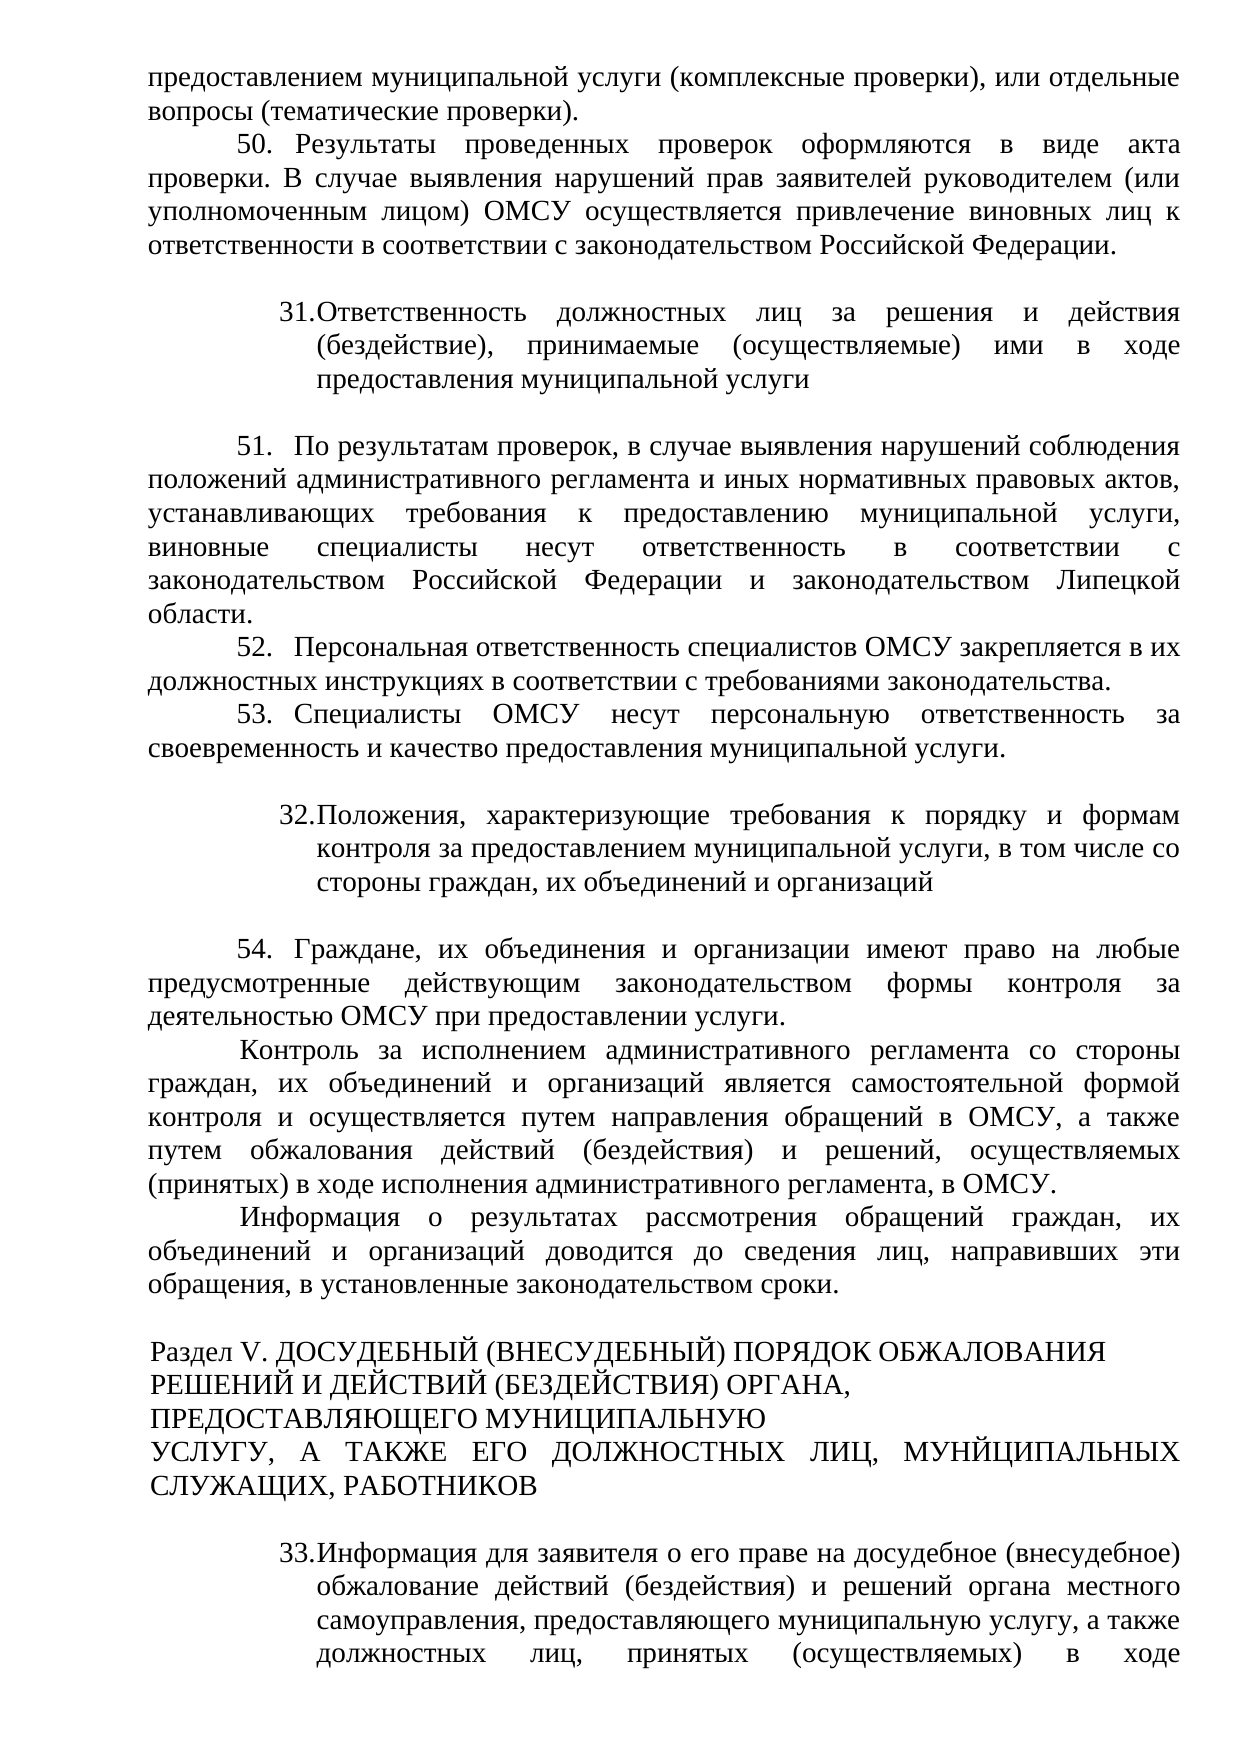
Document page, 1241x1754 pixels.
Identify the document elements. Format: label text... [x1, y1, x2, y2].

text Информация о результатах рассмотрения обращений граждан, их объединений и организаций доводится до сведения лиц, направивших эти обращения, в установленные законодательством сроки. [148, 1199, 1181, 1300]
list Специалисты ОМСУ несут персональную ответственность за своевременность и качество предоставления муниципальной услуги. [148, 696, 1181, 763]
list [279, 1535, 1181, 1669]
list Положения, характеризующие требования к порядку и формам контроля за предоставлением муниципальной услуги, в том числе со стороны граждан, их объединений и организаций [279, 797, 1181, 898]
list Граждане, их объединения и организации имеют право на любые предусмотренные действующим законодательством формы контроля за деятельностью ОМСУ при предоставлении услуги. [148, 931, 1181, 1032]
list Результаты проведенных проверок оформляются в виде акта проверки. В случае выявления нарушений прав заявителей руководителем (или уполномоченным лицом) ОМСУ осуществляется привлечение виновных лиц к ответственности в соответствии с законодательством Российской Федерации. [148, 126, 1181, 260]
text Контроль за исполнением административного регламента со стороны граждан, их объединений и организаций является самостоятельной формой контроля и осуществляется путем направления обращений в ОМСУ, а также путем обжалования действий (бездействия) и решений, осуществляемых (принятых) в ходе исполнения административного регламента, в ОМСУ. [148, 1032, 1181, 1199]
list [148, 59, 1181, 126]
list Персональная ответственность специалистов ОМСУ закрепляется в их должностных инструкциях в соответствии с требованиями законодательства. [148, 629, 1181, 696]
text Раздел V. ДОСУДЕБНЫЙ (ВНЕСУДЕБНЫЙ) ПОРЯДОК ОБЖАЛОВАНИЯ РЕШЕНИЙ И ДЕЙСТВИЙ (БЕЗДЕЙСТВИЯ) ОРГАНА, ПРЕДОСТАВЛЯЮЩЕГО МУНИЦИПАЛЬНУЮ УСЛУГУ, А ТАКЖЕ ЕГО ДОЛЖНОСТНЫХ ЛИЦ, МУНЙЦИПАЛЬНЫХ СЛУЖАЩИХ, РАБОТНИКОВ [150, 1334, 1181, 1501]
list Ответственность должностных лиц за решения и действия (бездействие), принимаемые (осуществляемые) ими в ходе предоставления муниципальной услуги [279, 294, 1181, 394]
list По результатам проверок, в случае выявления нарушений соблюдения положений административного регламента и иных нормативных правовых актов, устанавливающих требования к предоставлению муниципальной услуги, виновные специалисты несут ответственность в соответствии с законодательством Российской Федерации и законодательством Липецкой области. [148, 428, 1181, 629]
